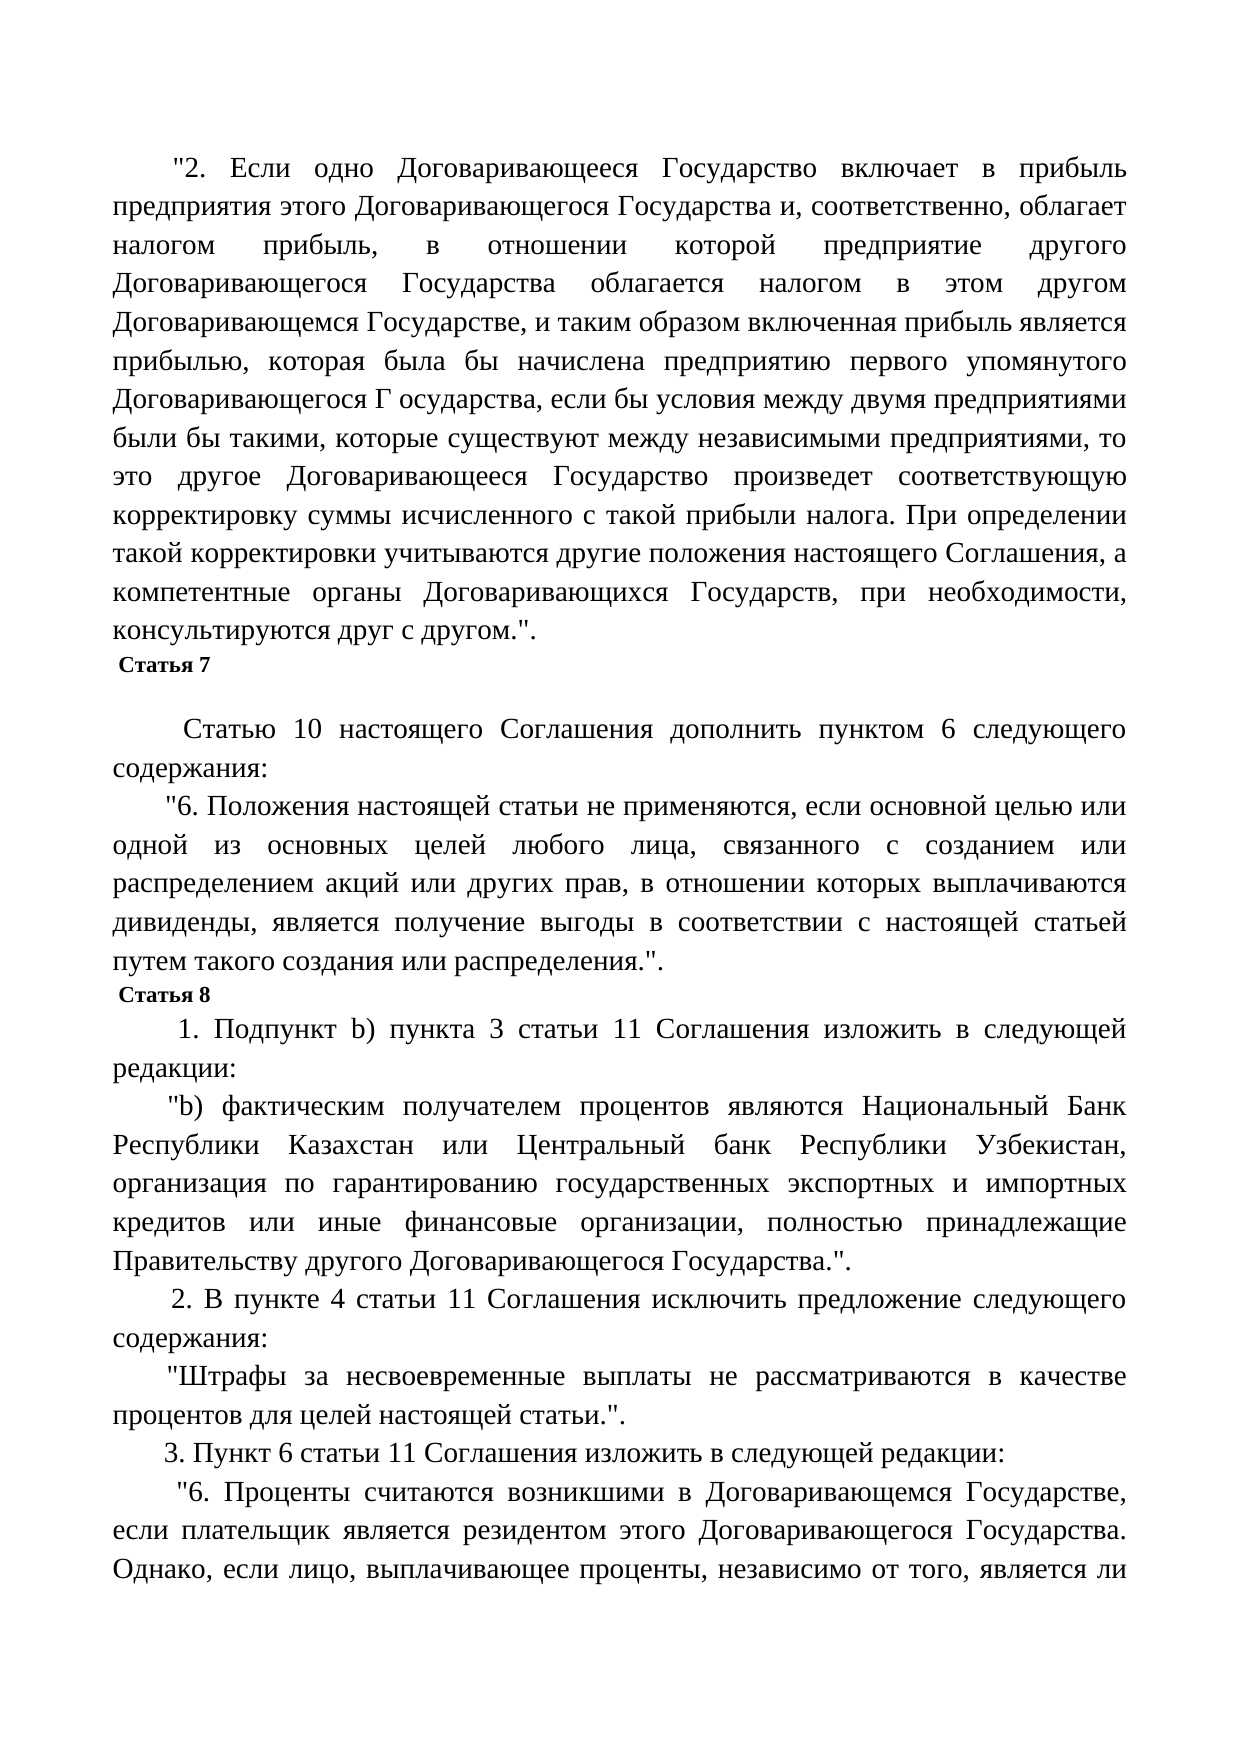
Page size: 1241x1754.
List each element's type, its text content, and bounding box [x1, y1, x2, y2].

text Статья 8 [112, 981, 1128, 1008]
text 1. Подпункт b) пункта 3 статьи 11 Соглашения изложить в следующей редакции: [112, 1011, 1128, 1083]
text "2. Если одно Договаривающееся Государство включает в прибыль предприятия этого Договаривающегося Государства и, соответственно, облагает налогом прибыль, в отношении которой предприятие другого Договаривающегося Государства облагается налогом в этом другом Договаривающемся Государстве, и таким образом включенная прибыль является прибылью, которая была бы начислена предприятию первого упомянутого Договаривающегося Г осударства, если бы условия между двумя предприятиями были бы такими, которые существуют между независимыми предприятиями, то это другое Договаривающееся Государство произведет соответствующую корректировку суммы исчисленного с такой прибыли налога. При определении такой корректировки учитываются другие положения настоящего Соглашения, а компетентные органы Договаривающихся Государств, при необходимости, консультируются друг с другом.". [112, 150, 1128, 646]
text "6. Положения настоящей статьи не применяются, если основной целью или одной из основных целей любого лица, связанного с созданием или распределением акций или других прав, в отношении которых выплачиваются дивиденды, является получение выгоды в соответствии с настоящей статьей путем такого создания или распределения.". [112, 788, 1128, 976]
text Статья 7 [112, 651, 1128, 677]
text "Штрафы за несвоевременные выплаты не рассматриваются в качестве процентов для целей настоящей статьи.". [112, 1358, 1128, 1430]
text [112, 1474, 1128, 1584]
text Статью 10 настоящего Соглашения дополнить пунктом 6 следующего содержания: [112, 711, 1128, 783]
text 2. В пункте 4 статьи 11 Соглашения исключить предложение следующего содержания: [112, 1281, 1128, 1353]
text 3. Пункт 6 статьи 11 Соглашения изложить в следующей редакции: [112, 1435, 1128, 1469]
text "b) фактическим получателем процентов являются Национальный Банк Республики Казахстан или Центральный банк Республики Узбекистан, организация по гарантированию государственных экспортных и импортных кредитов или иные финансовые организации, полностью принадлежащие Правительству другого Договаривающегося Государства.". [112, 1088, 1128, 1276]
